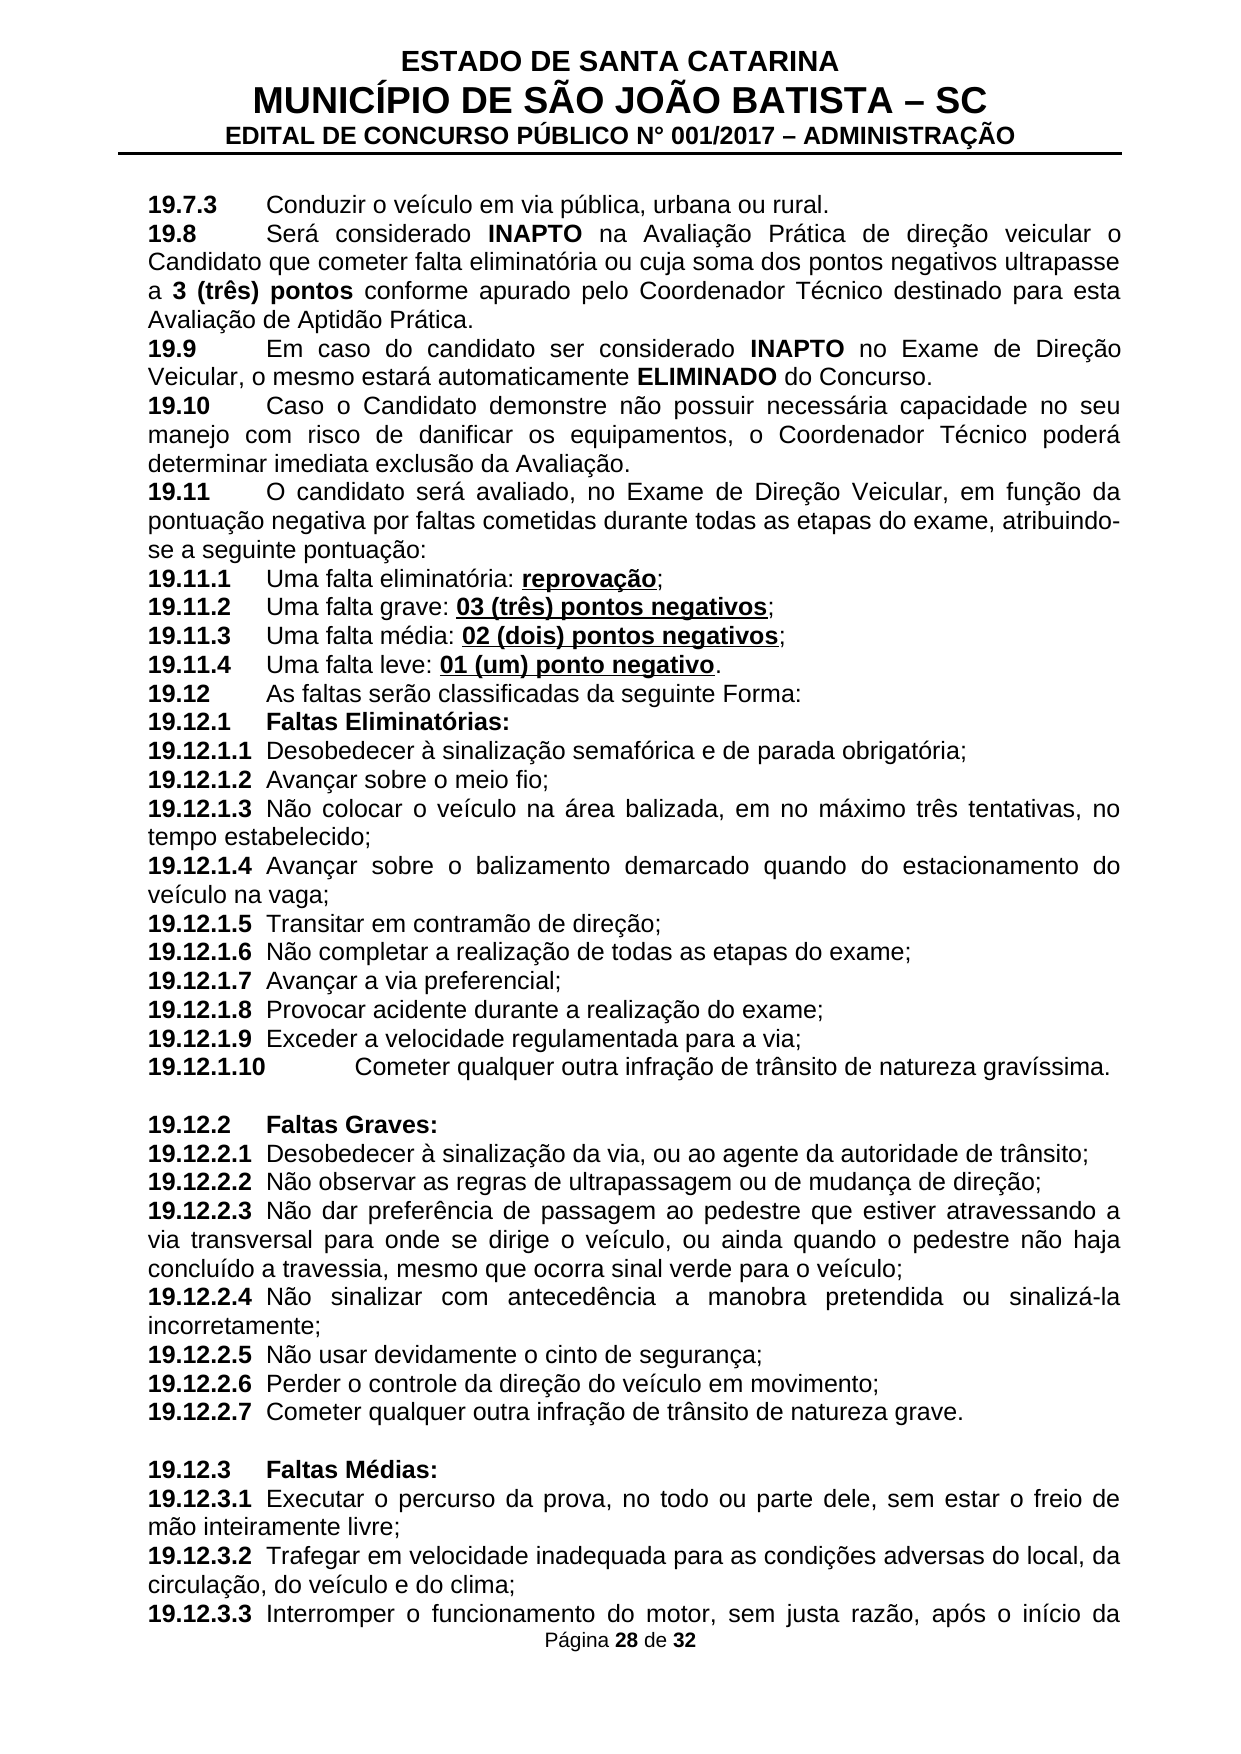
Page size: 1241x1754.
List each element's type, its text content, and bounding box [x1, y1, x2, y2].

list Faltas Eliminatórias: [148, 707, 1122, 736]
list O candidato será avaliado, no Exame de Direção Veicular, em função da pontuação negativa por faltas cometidas durante todas as etapas do exame, atribuindo-se a seguinte pontuação: [148, 477, 1122, 563]
list Uma falta média: 02 (dois) pontos negativos; [148, 621, 1122, 650]
list Não dar preferência de passagem ao pedestre que estiver atravessando a via transversal para onde se dirige o veículo, ou ainda quando o pedestre não haja concluído a travessia, mesmo que ocorra sinal verde para o veículo; [148, 1196, 1122, 1282]
list Perder o controle da direção do veículo em movimento; [148, 1368, 1122, 1397]
list Uma falta leve: 01 (um) ponto negativo. [148, 650, 1122, 678]
list Conduzir o veículo em via pública, urbana ou rural. [148, 190, 1120, 218]
list Avançar a via preferencial; [148, 966, 1122, 995]
list Em caso do candidato ser considerado INAPTO no Exame de Direção Veicular, o mesmo estará automaticamente ELIMINADO do Concurso. [148, 333, 1122, 391]
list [148, 1598, 1122, 1627]
list Trafegar em velocidade inadequada para as condições adversas do local, da circulação, do veículo e do clima; [148, 1541, 1122, 1598]
list Não completar a realização de todas as etapas do exame; [148, 937, 1122, 966]
list Cometer qualquer outra infração de trânsito de natureza grave. [148, 1397, 1122, 1426]
list Transitar em contramão de direção; [148, 908, 1122, 937]
list Não sinalizar com antecedência a manobra pretendida ou sinalizá-la incorretamente; [148, 1282, 1122, 1340]
list Uma falta eliminatória: reprovação; [148, 563, 1122, 592]
list Será considerado INAPTO na Avaliação Prática de direção veicular o Candidato que cometer falta eliminatória ou cuja soma dos pontos negativos ultrapasse a 3 (três) pontos conforme apurado pelo Coordenador Técnico destinado para esta Avaliação de Aptidão Prática. [148, 218, 1122, 333]
list Uma falta grave: 03 (três) pontos negativos; [148, 592, 1122, 621]
list Faltas Médias: [148, 1455, 1122, 1483]
list Exceder a velocidade regulamentada para a via; [148, 1023, 1122, 1052]
list Não usar devidamente o cinto de segurança; [148, 1340, 1122, 1368]
list Não observar as regras de ultrapassagem ou de mudança de direção; [148, 1167, 1122, 1196]
list Desobedecer à sinalização semafórica e de parada obrigatória; [148, 736, 1122, 765]
list Avançar sobre o meio fio; [148, 765, 1122, 793]
list Executar o percurso da prova, no todo ou parte dele, sem estar o freio de mão inteiramente livre; [148, 1483, 1122, 1541]
list Cometer qualquer outra infração de trânsito de natureza gravíssima. [148, 1052, 1122, 1081]
list Não colocar o veículo na área balizada, em no máximo três tentativas, no tempo estabelecido; [148, 793, 1122, 851]
list Desobedecer à sinalização da via, ou ao agente da autoridade de trânsito; [148, 1138, 1122, 1167]
list Avançar sobre o balizamento demarcado quando do estacionamento do veículo na vaga; [148, 851, 1122, 908]
list As faltas serão classificadas da seguinte Forma: [148, 678, 1122, 707]
list Faltas Graves: [148, 1110, 1122, 1138]
list Provocar acidente durante a realização do exame; [148, 995, 1122, 1023]
list Caso o Candidato demonstre não possuir necessária capacidade no seu manejo com risco de danificar os equipamentos, o Coordenador Técnico poderá determinar imediata exclusão da Avaliação. [148, 391, 1122, 477]
